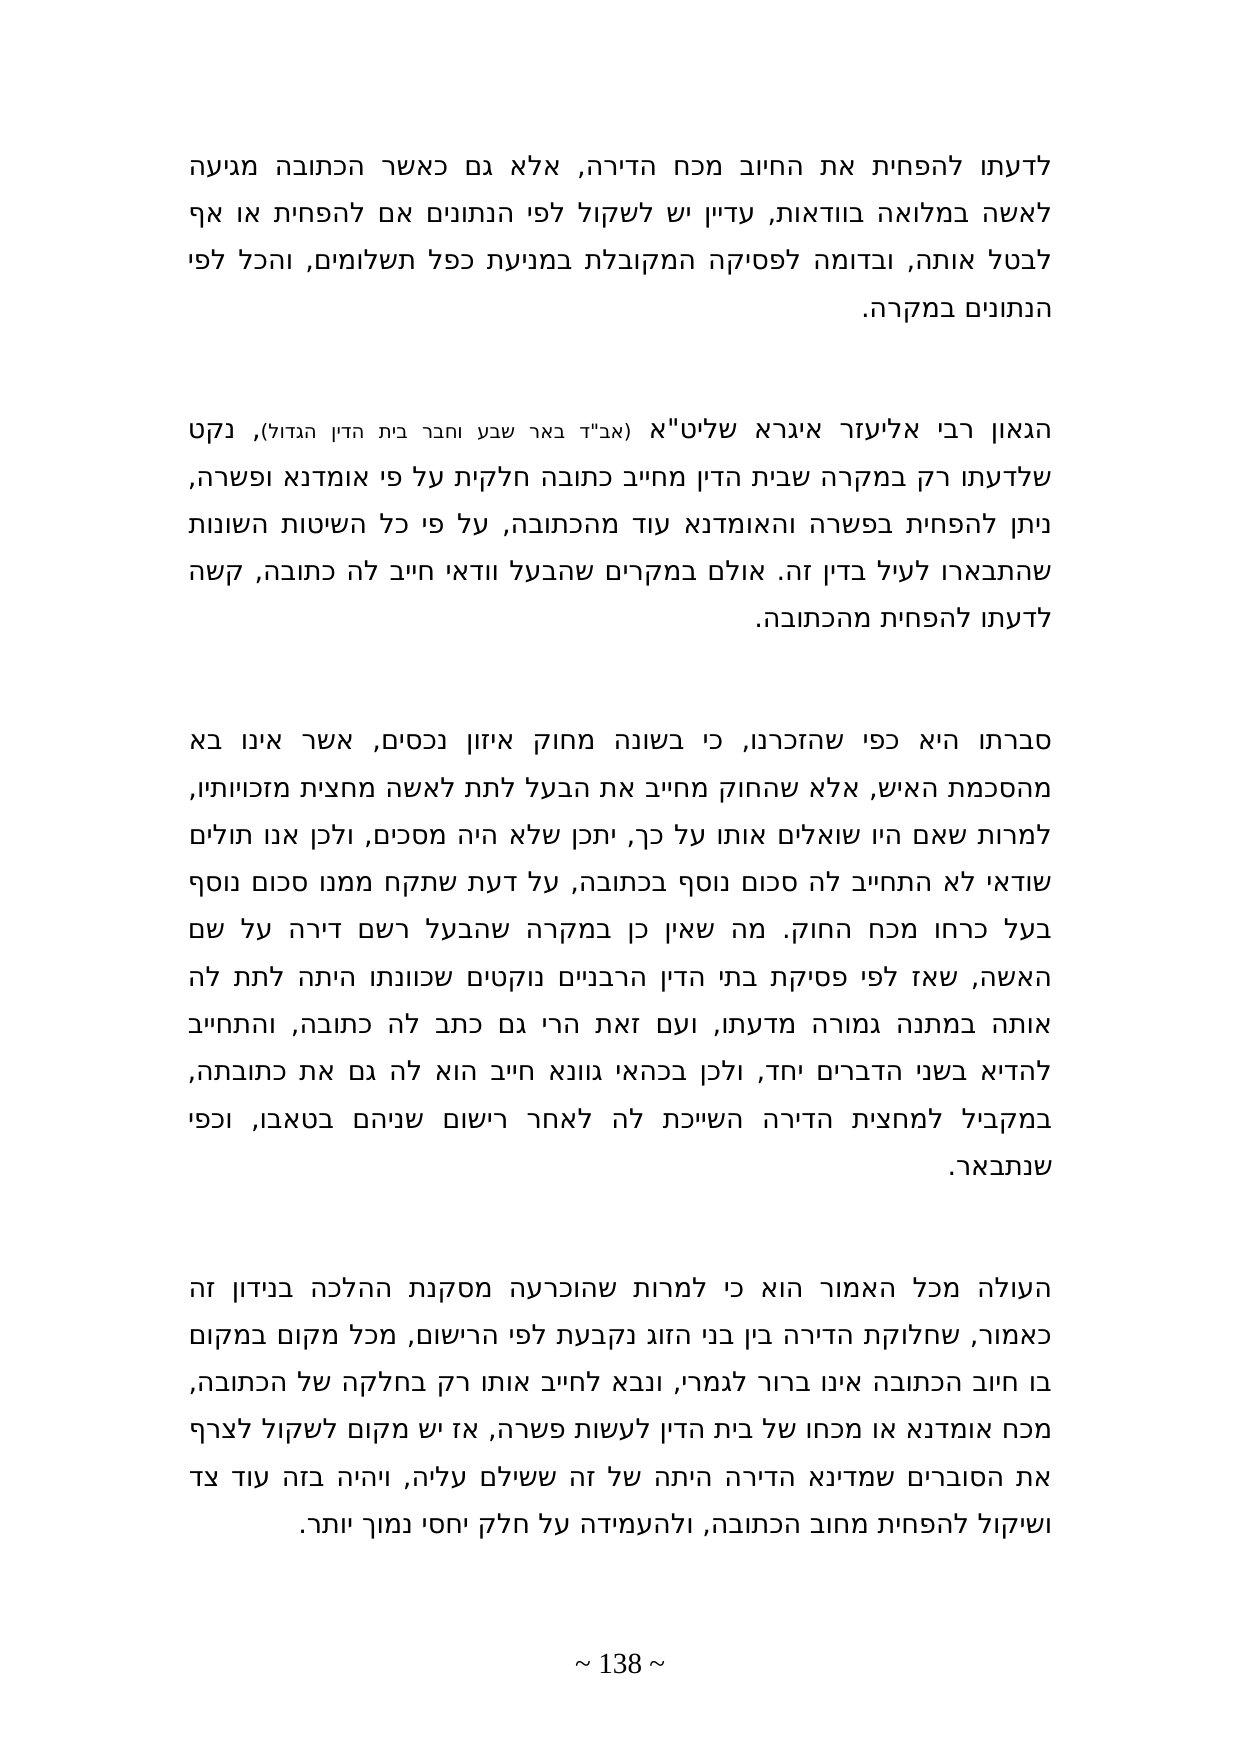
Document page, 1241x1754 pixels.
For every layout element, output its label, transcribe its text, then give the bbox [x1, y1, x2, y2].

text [187, 150, 1053, 323]
text הגאון רבי אליעזר איגרא שליט"א (אב"ד באר שבע וחבר בית הדין הגדול), נקט שלדעתו רק במקרה שבית הדין מחייב כתובה חלקית על פי אומדנא ופשרה, ניתן להפחית בפשרה והאומדנא עוד מהכתובה, על פי כל השיטות השונות שהתבארו לעיל בדין זה. אולם במקרים שהבעל וודאי חייב לה כתובה, קשה לדעתו להפחית מהכתובה. [187, 414, 1053, 634]
text העולה מכל האמור הוא כי למרות שהוכרעה מסקנת ההלכה בנידון זה כאמור, שחלוקת הדירה בין בני הזוג נקבעת לפי הרישום, מכל מקום במקום בו חיוב הכתובה אינו ברור לגמרי, ונבא לחייב אותו רק בחלקה של הכתובה, מכח אומדנא או מכחו של בית הדין לעשות פשרה, אז יש מקום לשקול לצרף את הסוברים שמדינא הדירה היתה של זה ששילם עליה, ויהיה בזה עוד צד ושיקול להפחית מחוב הכתובה, ולהעמידה על חלק יחסי נמוך יותר. [187, 1272, 1053, 1540]
text סברתו היא כפי שהזכרנו, כי בשונה מחוק איזון נכסים, אשר אינו בא מהסכמת האיש, אלא שהחוק מחייב את הבעל לתת לאשה מחצית מזכויותיו, למרות שאם היו שואלים אותו על כך, יתכן שלא היה מסכים, ולכן אנו תולים שודאי לא התחייב לה סכום נוסף בכתובה, על דעת שתקח ממנו סכום נוסף בעל כרחו מכח החוק. מה שאין כן במקרה שהבעל רשם דירה על שם האשה, שאז לפי פסיקת בתי הדין הרבניים נוקטים שכוונתו היתה לתת לה אותה במתנה גמורה מדעתו, ועם זאת הרי גם כתב לה כתובה, והתחייב להדיא בשני הדברים יחד, ולכן בכהאי גוונא חייב הוא לה גם את כתובתה, במקביל למחצית הדירה השייכת לה לאחר רישום שניהם בטאבו, וכפי שנתבאר. [187, 724, 1053, 1182]
